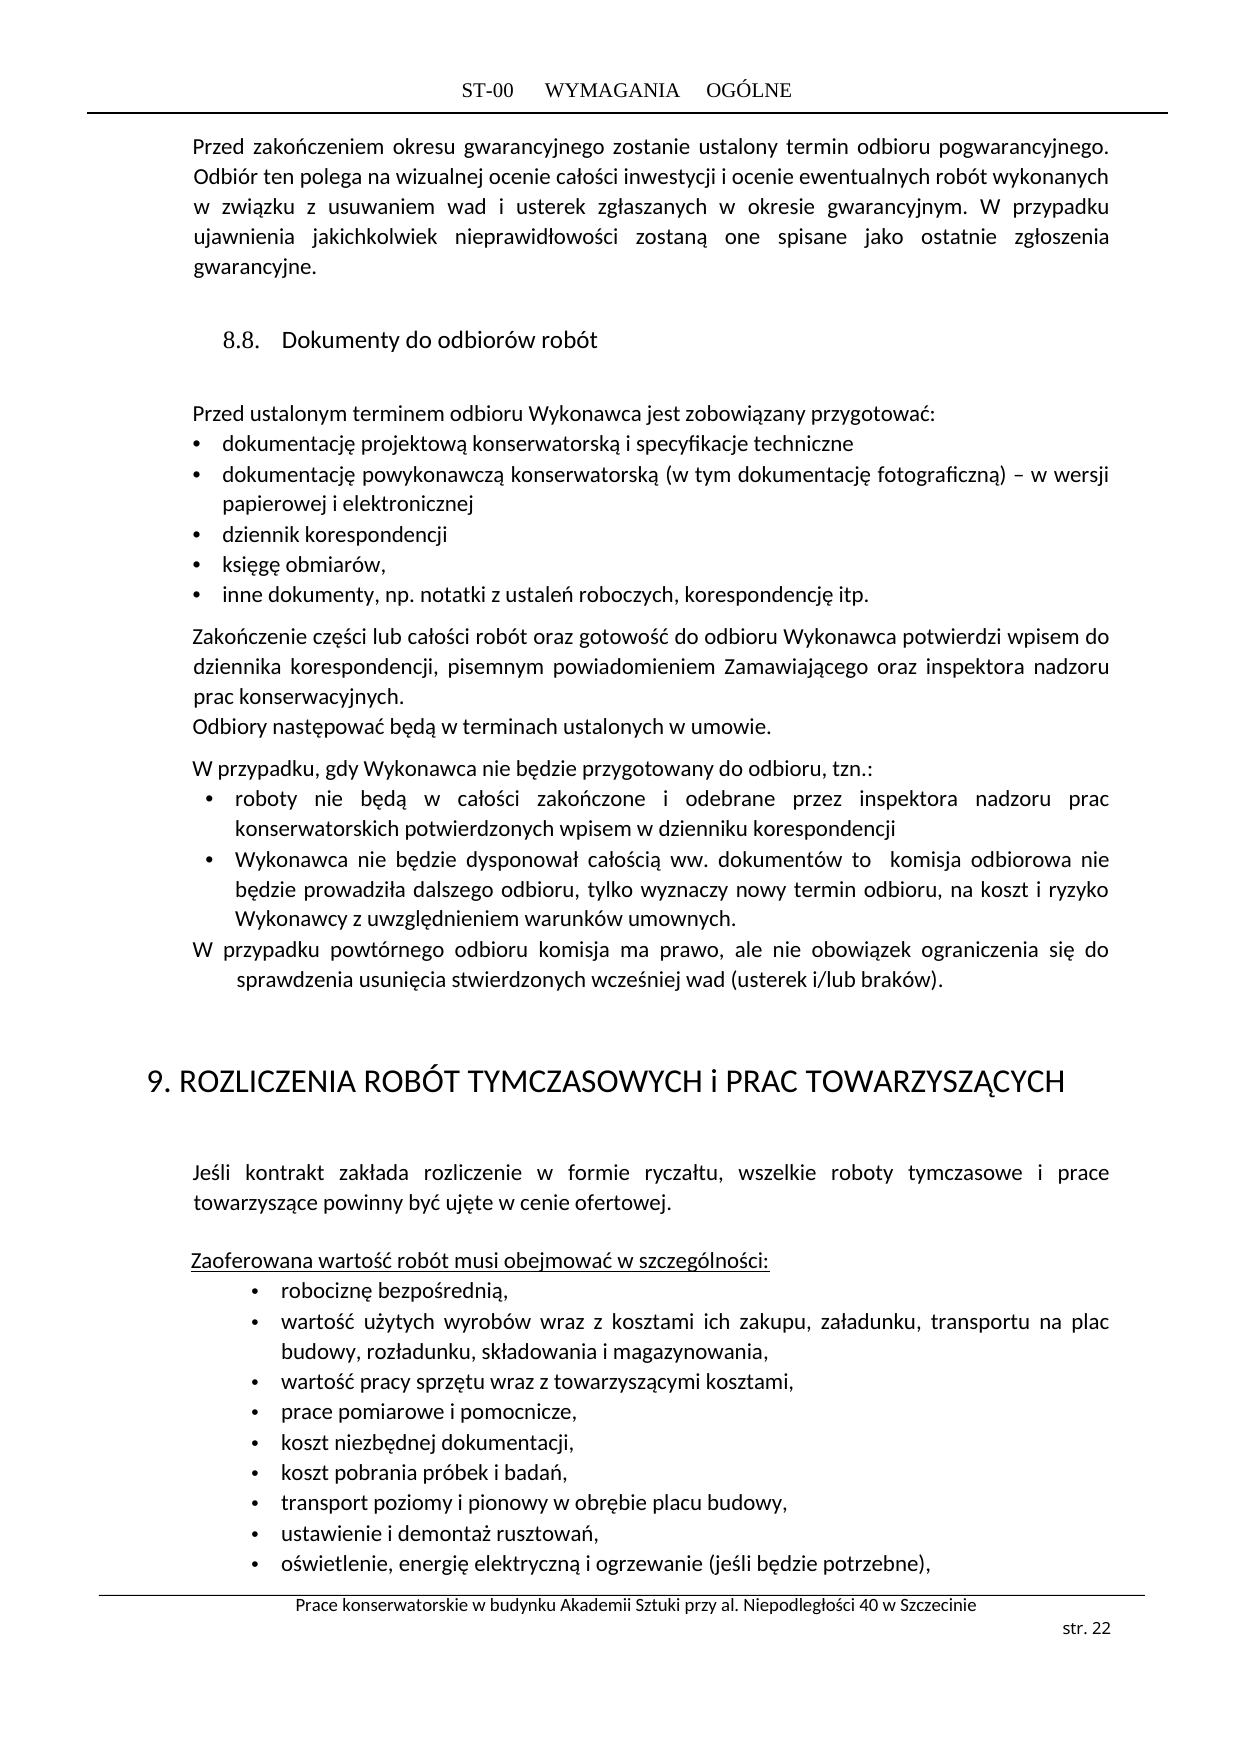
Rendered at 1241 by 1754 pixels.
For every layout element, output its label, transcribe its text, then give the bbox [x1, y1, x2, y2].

text Odbiory następować będą w terminach ustalonych w umowie. [192, 712, 1111, 741]
list dziennik korespondencji [192, 520, 1111, 548]
list inne dokumenty, np. notatki z ustaleń roboczych, korespondencję itp. [192, 581, 1111, 608]
list oświetlenie, energię elektryczną i ogrzewanie (jeśli będzie potrzebne), [251, 1549, 1111, 1577]
list koszt pobrania próbek i badań, [251, 1458, 1111, 1486]
list dokumentację projektową konserwatorską i specyfikacje techniczne [192, 429, 1111, 457]
list wartość użytych wyrobów wraz z kosztami ich zakupu, załadunku, transportu na plac budowy, rozładunku, składowania i magazynowania, [251, 1307, 1111, 1365]
text Jeśli kontrakt zakłada rozliczenie w formie ryczałtu, wszelkie roboty tymczasowe i prace towarzyszące powinny być ujęte w cenie ofertowej. [192, 1158, 1111, 1216]
text Przed zakończeniem okresu gwarancyjnego zostanie ustalony termin odbioru pogwarancyjnego. Odbiór ten polega na wizualnej ocenie całości inwestycji i ocenie ewentualnych robót wykonanych w związku z usuwaniem wad i usterek zgłaszanych w okresie gwarancyjnym. W przypadku ujawnienia jakichkolwiek nieprawidłowości zostaną one spisane jako ostatnie zgłoszenia gwarancyjne. [192, 132, 1111, 280]
list ustawienie i demontaż rusztowań, [251, 1519, 1111, 1547]
text Zakończenie części lub całości robót oraz gotowość do odbioru Wykonawca potwierdzi wpisem do dziennika korespondencji, pisemnym powiadomieniem Zamawiającego oraz inspektora nadzoru prac konserwacyjnych. [192, 622, 1111, 710]
list Dokumenty do odbiorów robót [223, 324, 1111, 355]
list koszt niezbędnej dokumentacji, [251, 1428, 1111, 1456]
list transport poziomy i pionowy w obrębie placu budowy, [251, 1488, 1111, 1516]
text Zaoferowana wartość robót musi obejmować w szczególności: [191, 1246, 1111, 1274]
list wartość pracy sprzętu wraz z towarzyszącymi kosztami, [251, 1367, 1111, 1395]
list dokumentację powykonawczą konserwatorską (w tym dokumentację fotograficzną) – w wersji papierowej i elektronicznej [192, 460, 1111, 518]
subtitle 9. ROZLICZENIA ROBÓT TYMCZASOWYCH i PRAC TOWARZYSZĄCYCH [146, 1060, 1111, 1100]
text Przed ustalonym terminem odbioru Wykonawca jest zobowiązany przygotować: [192, 399, 1111, 427]
list księgę obmiarów, [192, 550, 1111, 578]
list robociznę bezpośrednią, [251, 1277, 1111, 1304]
list prace pomiarowe i pomocnicze, [251, 1397, 1111, 1425]
text W przypadku, gdy Wykonawca nie będzie przygotowany do odbioru, tzn.: [192, 754, 1111, 782]
list roboty nie będą w całości zakończone i odebrane przez inspektora nadzoru prac konserwatorskich potwierdzonych wpisem w dzienniku korespondencji [205, 784, 1111, 842]
text W przypadku powtórnego odbioru komisja ma prawo, ale nie obowiązek ograniczenia się do sprawdzenia usunięcia stwierdzonych wcześniej wad (usterek i/lub braków). [192, 935, 1111, 993]
list Wykonawca nie będzie dysponował całością ww. dokumentów to komisja odbiorowa nie będzie prowadziła dalszego odbioru, tylko wyznaczy nowy termin odbioru, na koszt i ryzyko Wykonawcy z uwzględnieniem warunków umownych. [205, 845, 1111, 933]
